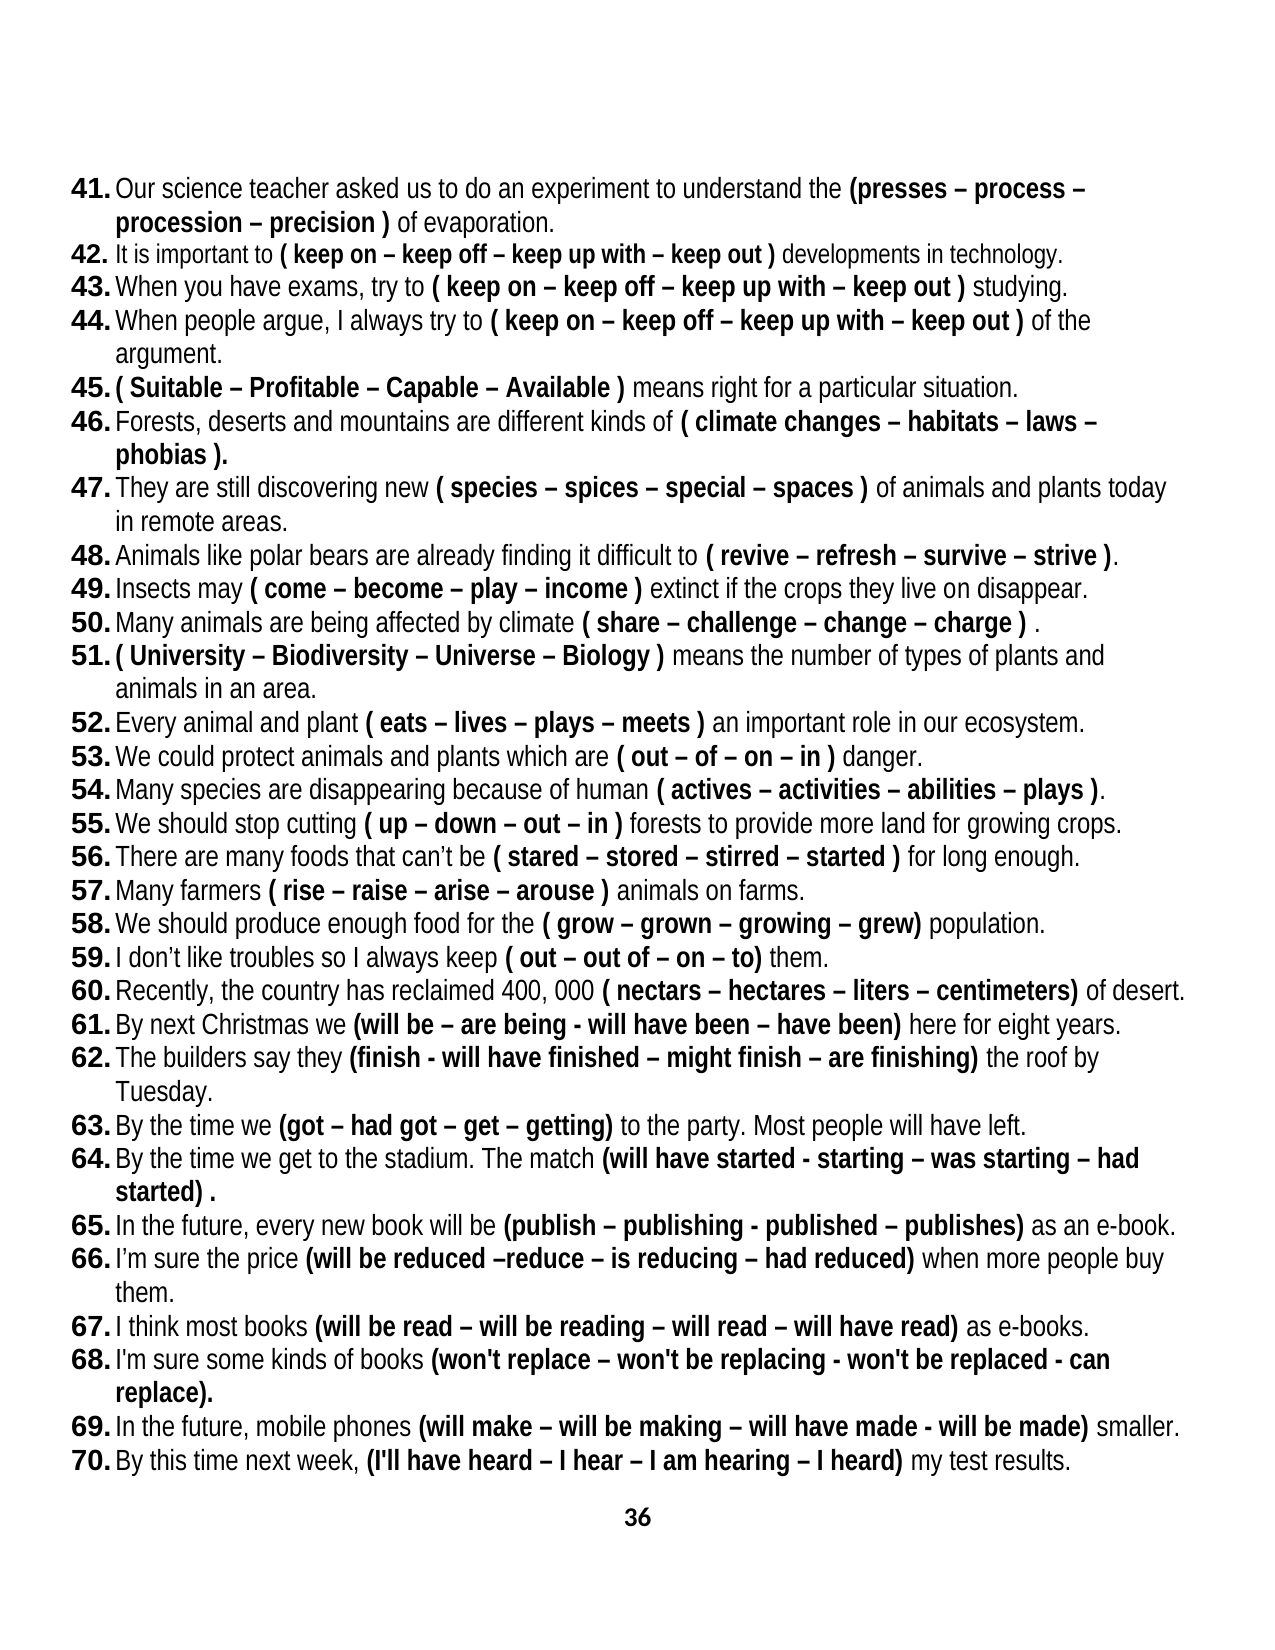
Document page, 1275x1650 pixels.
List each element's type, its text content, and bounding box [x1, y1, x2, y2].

list ( Suitable – Profitable – Capable – Available ) means right for a particular situation. [71, 370, 1191, 403]
list It is important to ( keep on – keep off – keep up with – keep out ) developments in technology. [71, 238, 1191, 269]
list I think most books (will be read – will be reading – will read – will have read) as e-books. [71, 1308, 1191, 1342]
list Recently, the country has reclaimed 400, 000 ( nectars – hectares – liters – centimeters) of desert. [71, 973, 1191, 1007]
list ( University – Biodiversity – Universe – Biology ) means the number of types of plants and animals in an area. [71, 638, 1191, 705]
list By the time we get to the stadium. The match (will have started - starting – was starting – had started) . [71, 1141, 1191, 1208]
list Insects may ( come – become – play – income ) extinct if the crops they live on disappear. [71, 571, 1191, 604]
list We should stop cutting ( up – down – out – in ) forests to provide more land for growing crops. [71, 806, 1191, 839]
list Many animals are being affected by climate ( share – challenge – change – charge ) . [71, 604, 1191, 638]
list In the future, mobile phones (will make – will be making – will have made - will be made) smaller. [71, 1409, 1191, 1443]
list We could protect animals and plants which are ( out – of – on – in ) danger. [71, 739, 1191, 772]
list When you have exams, try to ( keep on – keep off – keep up with – keep out ) studying. [71, 269, 1191, 303]
list We should produce enough food for the ( grow – grown – growing – grew) population. [71, 906, 1191, 940]
list Many species are disappearing because of human ( actives – activities – abilities – plays ). [71, 772, 1191, 806]
list By this time next week, (I'll have heard – I hear – I am hearing – I heard) my test results. [71, 1443, 1191, 1476]
list There are many foods that can’t be ( stared – stored – stirred – started ) for long enough. [71, 839, 1191, 873]
list Every animal and plant ( eats – lives – plays – meets ) an important role in our ecosystem. [71, 705, 1191, 739]
list By the time we (got – had got – get – getting) to the party. Most people will have left. [71, 1107, 1191, 1141]
list By next Christmas we (will be – are being - will have been – have been) here for eight years. [71, 1007, 1191, 1041]
list I don’t like troubles so I always keep ( out – out of – on – to) them. [71, 940, 1191, 973]
list Our science teacher asked us to do an experiment to understand the (presses – process – procession – precision ) of evaporation. [71, 171, 1191, 238]
list I’m sure the price (will be reduced –reduce – is reducing – had reduced) when more people buy them. [71, 1242, 1191, 1308]
list I'm sure some kinds of books (won't replace – won't be replacing - won't be replaced - can replace). [71, 1342, 1191, 1409]
list The builders say they (finish - will have finished – might finish – are finishing) the roof by Tuesday. [71, 1041, 1191, 1107]
list Forests, deserts and mountains are different kinds of ( climate changes – habitats – laws – phobias ). [71, 403, 1191, 471]
list They are still discovering new ( species – spices – special – spaces ) of animals and plants today in remote areas. [71, 471, 1191, 537]
list Animals like polar bears are already finding it difficult to ( revive – refresh – survive – strive ). [71, 537, 1191, 571]
list When people argue, I always try to ( keep on – keep off – keep up with – keep out ) of the argument. [71, 303, 1191, 370]
list Many farmers ( rise – raise – arise – arouse ) animals on farms. [71, 873, 1191, 906]
list In the future, every new book will be (publish – publishing - published – publishes) as an e-book. [71, 1208, 1191, 1242]
